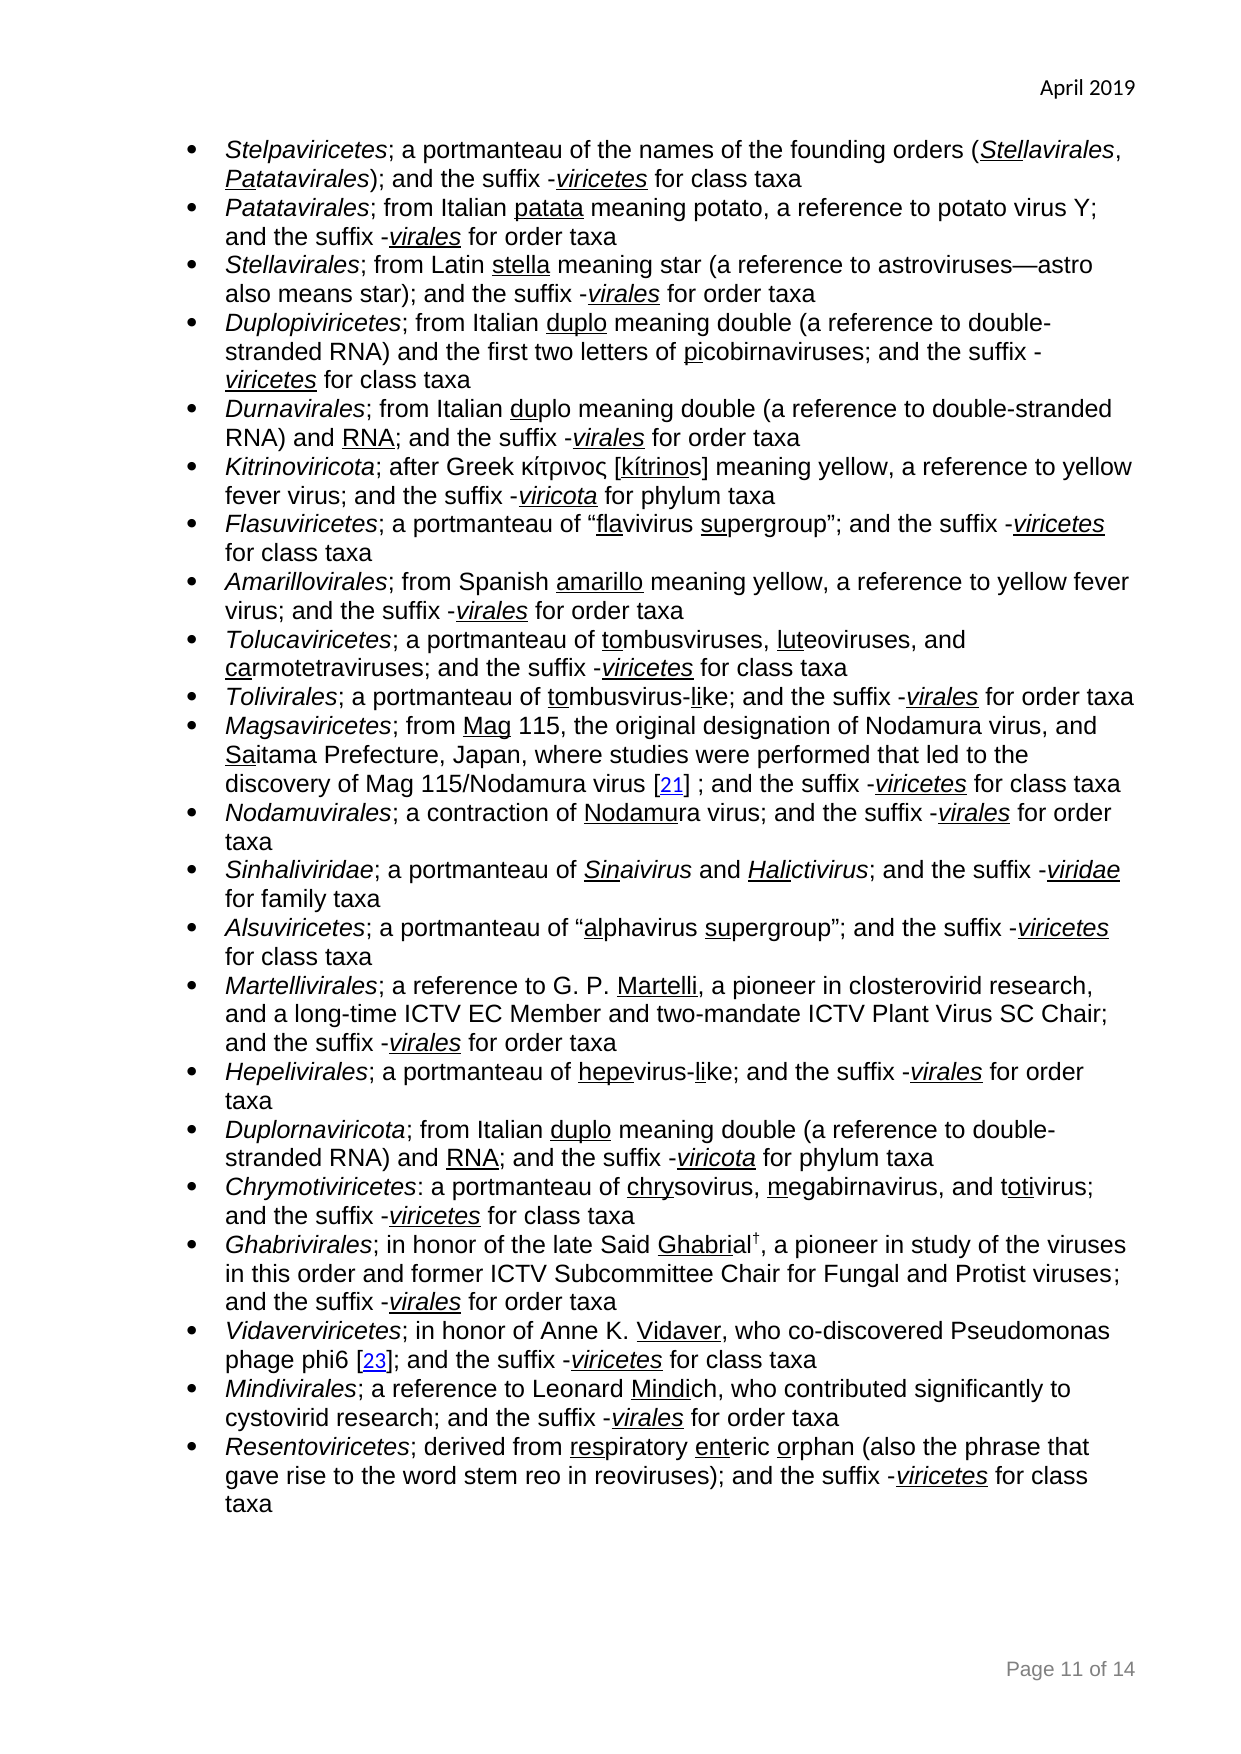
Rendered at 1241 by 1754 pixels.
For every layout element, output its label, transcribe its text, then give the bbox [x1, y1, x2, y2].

list Tolivirales; a portmanteau of tombusvirus-like; and the suffix -virales for order taxa [187, 682, 1135, 711]
list Mindivirales; a reference to Leonard Mindich, who contributed significantly to cystovirid research; and the suffix -virales for order taxa [187, 1374, 1135, 1432]
list Chrymotiviricetes: a portmanteau of chrysovirus, megabirnavirus, and totivirus; and the suffix -viricetes for class taxa [187, 1172, 1135, 1230]
list Sinhaliviridae; a portmanteau of Sinaivirus and Halictivirus; and the suffix -viridae for family taxa [187, 855, 1135, 913]
list Nodamuvirales; a contraction of Nodamura virus; and the suffix -virales for order taxa [187, 798, 1135, 855]
list Stelpaviricetes; a portmanteau of the names of the founding orders (Stellavirales, Patatavirales); and the suffix -viricetes for class taxa [187, 135, 1135, 193]
list Duplornaviricota; from Italian duplo meaning double (a reference to double-stranded RNA) and RNA; and the suffix -viricota for phylum taxa [187, 1114, 1135, 1172]
list Tolucaviricetes; a portmanteau of tombusviruses, luteoviruses, and carmotetraviruses; and the suffix -viricetes for class taxa [187, 624, 1135, 682]
list Martellivirales; a reference to G. P. Martelli, a pioneer in closterovirid research, and a long-time ICTV EC Member and two-mandate ICTV Plant Virus SC Chair; and the suffix -virales for order taxa [187, 971, 1135, 1057]
list Resentoviricetes; derived from respiratory enteric orphan (also the phrase that gave rise to the word stem reo in reoviruses); and the suffix -viricetes for class taxa [187, 1432, 1135, 1518]
list Kitrinoviricota; after Greek κίτρινος [kítrinos] meaning yellow, a reference to yellow fever virus; and the suffix -viricota for phylum taxa [187, 452, 1135, 509]
list Patatavirales; from Italian patata meaning potato, a reference to potato virus Y; and the suffix -virales for order taxa [187, 193, 1135, 250]
list Stellavirales; from Latin stella meaning star (a reference to astroviruses—astro also means star); and the suffix -virales for order taxa [187, 250, 1135, 308]
list Flasuviricetes; a portmanteau of “flavivirus supergroup”; and the suffix -viricetes for class taxa [187, 509, 1135, 567]
list Vidaverviricetes; in honor of Anne K. Vidaver, who co-discovered Pseudomonas phage phi6 [23]; and the suffix -viricetes for class taxa [187, 1316, 1135, 1374]
list Hepelivirales; a portmanteau of hepevirus-like; and the suffix -virales for order taxa [187, 1057, 1135, 1114]
list Ghabrivirales; in honor of the late Said Ghabrial†, a pioneer in study of the viruses in this order and former ICTV Subcommittee Chair for Fungal and Protist viruses; and the suffix -virales for order taxa [187, 1230, 1135, 1316]
list Durnavirales; from Italian duplo meaning double (a reference to double-stranded RNA) and RNA; and the suffix -virales for order taxa [187, 394, 1135, 452]
list Duplopiviricetes; from Italian duplo meaning double (a reference to double-stranded RNA) and the first two letters of picobirnaviruses; and the suffix -viricetes for class taxa [187, 308, 1135, 394]
list Alsuviricetes; a portmanteau of “alphavirus supergroup”; and the suffix -viricetes for class taxa [187, 913, 1135, 971]
list Magsaviricetes; from Mag 115, the original designation of Nodamura virus, and Saitama Prefecture, Japan, where studies were performed that led to the discovery of Mag 115/Nodamura virus [21] ; and the suffix -viricetes for class taxa [187, 711, 1135, 798]
list Amarillovirales; from Spanish amarillo meaning yellow, a reference to yellow fever virus; and the suffix -virales for order taxa [187, 567, 1135, 624]
